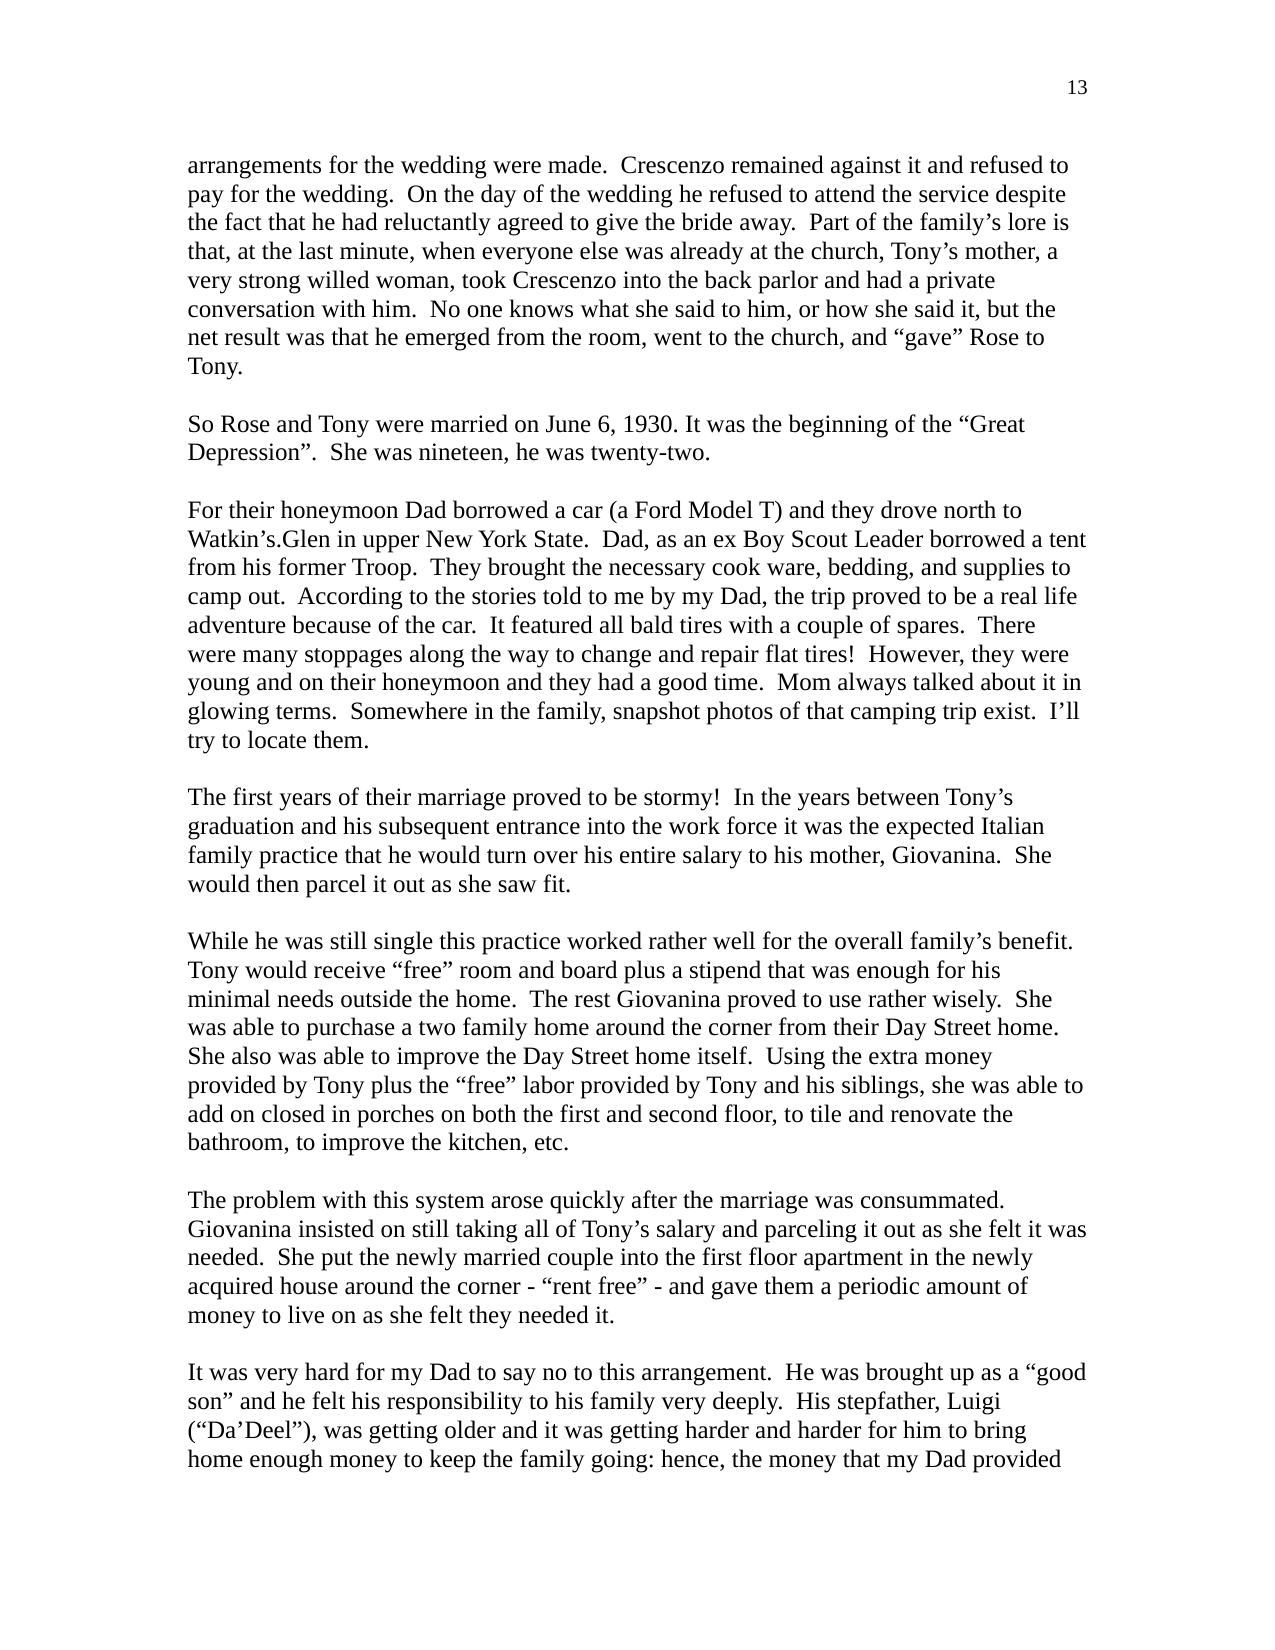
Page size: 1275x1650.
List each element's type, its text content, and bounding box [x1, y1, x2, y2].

text So Rose and Tony were married on June 6, 1930. It was the beginning of the “Great Depression”. She was nineteen, he was twenty-two. [187, 409, 1087, 466]
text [187, 150, 1087, 380]
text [187, 1357, 1087, 1472]
text While he was still single this practice worked rather well for the overall family’s benefit. Tony would receive “free” room and board plus a stipend that was enough for his minimal needs outside the home. The rest Giovanina proved to use rather wisely. She was able to purchase a two family home around the corner from their Day Street home. She also was able to improve the Day Street home itself. Using the extra money provided by Tony plus the “free” labor provided by Tony and his siblings, she was able to add on closed in porches on both the first and second floor, to tile and renovate the bathroom, to improve the kitchen, etc. [187, 926, 1087, 1156]
text The problem with this system arose quickly after the marriage was consummated. Giovanina insisted on still taking all of Tony’s salary and parceling it out as she felt it was needed. She put the newly married couple into the first floor apartment in the newly acquired house around the corner - “rent free” - and gave them a periodic amount of money to live on as she felt they needed it. [187, 1185, 1087, 1329]
text For their honeymoon Dad borrowed a car (a Ford Model T) and they drove north to Watkin’s.Glen in upper New York State. Dad, as an ex Boy Scout Leader borrowed a tent from his former Troop. They brought the necessary cook ware, bedding, and supplies to camp out. According to the stories told to me by my Dad, the trip proved to be a real life adventure because of the car. It featured all bald tires with a couple of spares. There were many stoppages along the way to change and repair flat tires! However, they were young and on their honeymoon and they had a good time. Mom always talked about it in glowing terms. Somewhere in the family, snapshot photos of that camping trip exist. I’ll try to locate them. [187, 495, 1087, 754]
text The first years of their marriage proved to be stormy! In the years between Tony’s graduation and his subsequent entrance into the work force it was the expected Italian family practice that he would turn over his entire salary to his mother, Giovanina. She would then parcel it out as she saw fit. [187, 782, 1087, 897]
